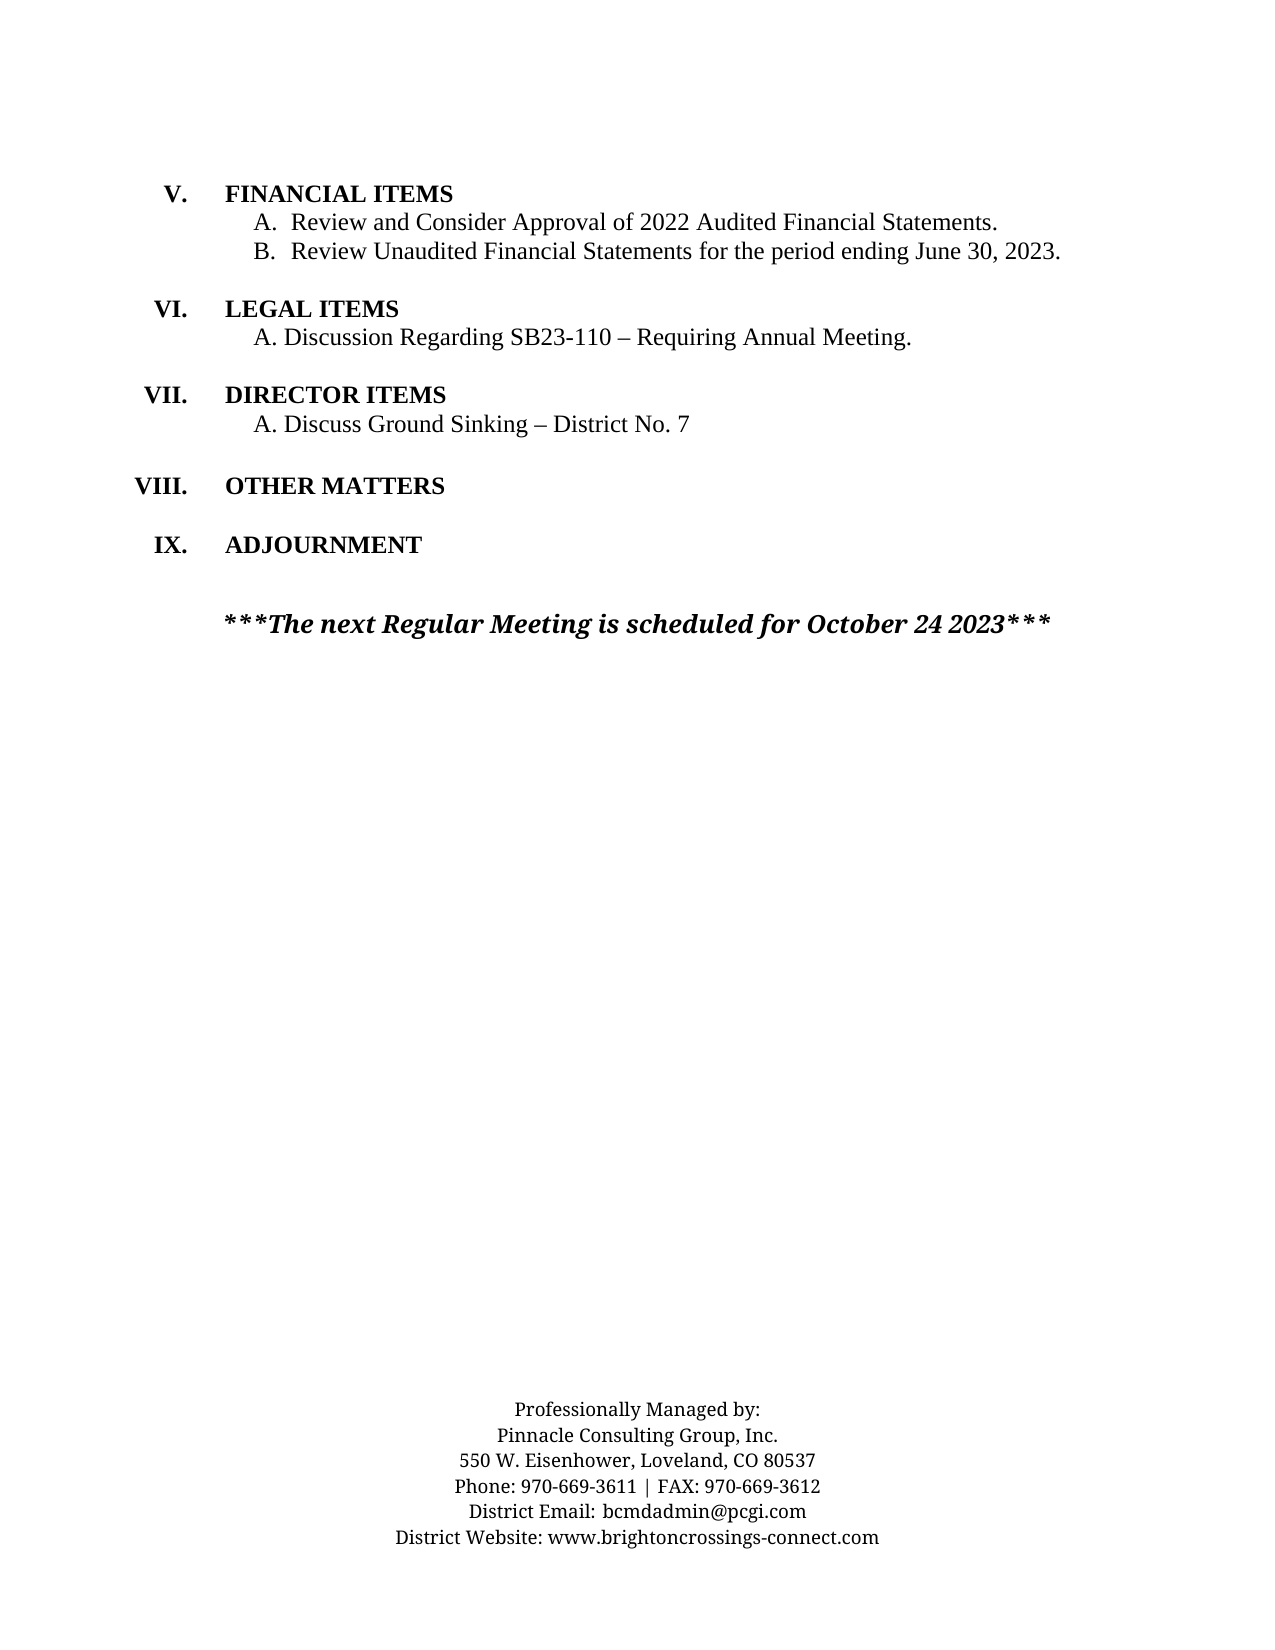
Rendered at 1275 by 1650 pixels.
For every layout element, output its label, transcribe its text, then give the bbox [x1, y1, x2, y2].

list LEGAL ITEMS [187, 294, 1125, 322]
list FINANCIAL ITEMS [187, 179, 1125, 207]
list Review and Consider Approval of 2022 Audited Financial Statements. [253, 207, 1125, 236]
list ADJOURNMENT [187, 531, 1125, 559]
list Review Unaudited Financial Statements for the period ending June 30, 2023. [253, 236, 1125, 265]
text ***The next Regular Meeting is scheduled for October 24 2023*** [150, 607, 1125, 641]
list OTHER MATTERS [187, 471, 1125, 499]
list DIRECTOR ITEMS [187, 380, 1125, 409]
list A. Discussion Regarding SB23-110 – Requiring Annual Meeting. [225, 322, 1125, 351]
list A. Discuss Ground Sinking – District No. 7 [225, 409, 1125, 437]
